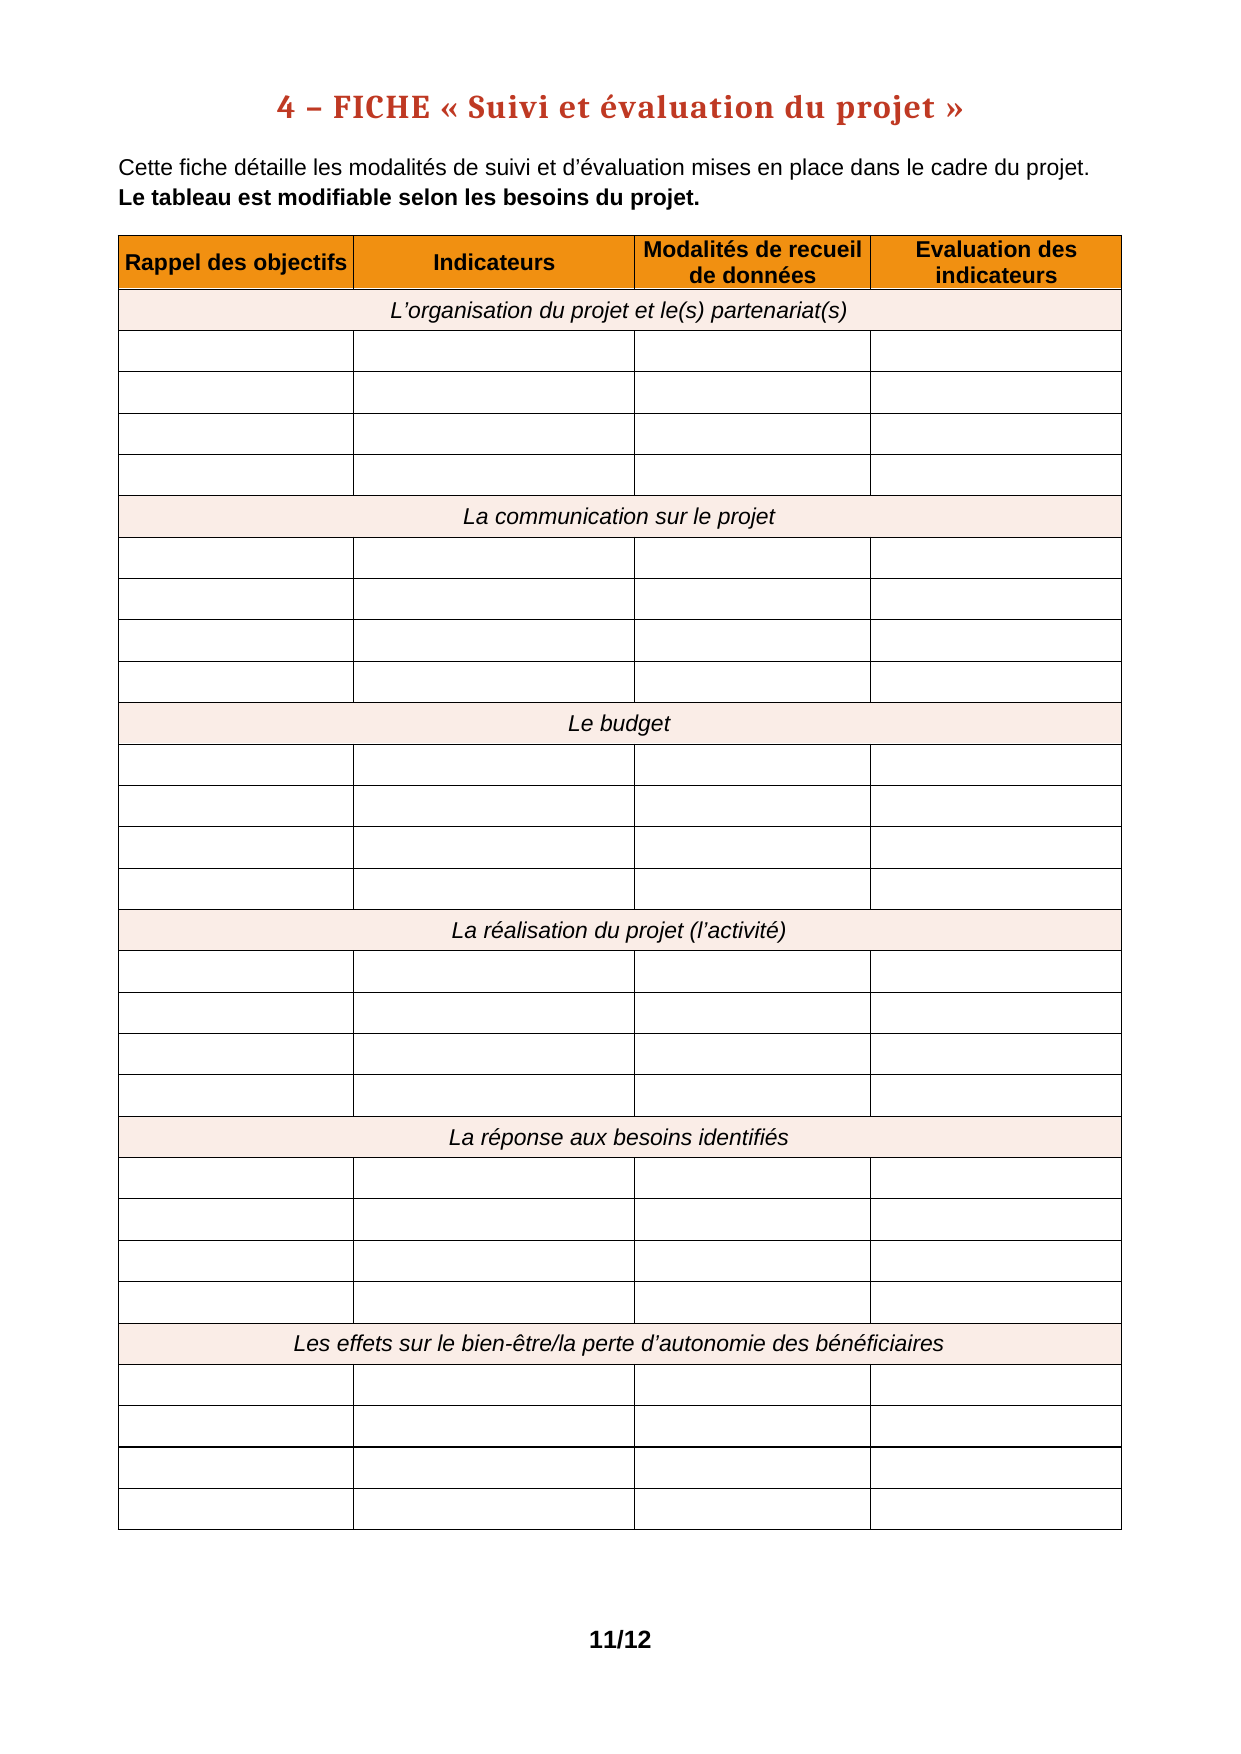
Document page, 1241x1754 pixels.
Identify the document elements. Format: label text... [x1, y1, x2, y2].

table_cell [635, 662, 870, 702]
table_cell [635, 786, 870, 826]
table_header Rappel des objectifs [119, 236, 353, 288]
table_cell [119, 1448, 353, 1488]
table_cell [119, 662, 353, 702]
table_cell Le budget [119, 703, 1121, 743]
table_cell [119, 1199, 353, 1240]
table_cell La réalisation du projet (l’activité) [119, 910, 1121, 950]
table_cell [354, 993, 634, 1033]
table_cell [119, 1075, 353, 1116]
table_cell [635, 1241, 870, 1281]
table_cell [871, 1282, 1121, 1322]
table_cell [354, 372, 634, 413]
table_cell [354, 620, 634, 661]
table_cell [871, 951, 1121, 992]
table_cell [635, 414, 870, 454]
table_cell [354, 786, 634, 826]
table_cell [354, 951, 634, 992]
table_cell [119, 372, 353, 413]
table_cell [119, 538, 353, 578]
table_cell [354, 827, 634, 867]
table_cell [354, 1489, 634, 1529]
table_cell [871, 579, 1121, 619]
table_cell [635, 579, 870, 619]
table_cell [871, 1406, 1121, 1446]
table_cell [635, 1448, 870, 1488]
table_cell [119, 993, 353, 1033]
table_cell [119, 827, 353, 867]
table_cell [635, 372, 870, 413]
table_cell La réponse aux besoins identifiés [119, 1117, 1121, 1157]
table_cell [354, 538, 634, 578]
table_cell [635, 1158, 870, 1198]
table_cell [871, 1365, 1121, 1405]
table_cell [354, 1406, 634, 1446]
table_cell [871, 414, 1121, 454]
table_header Indicateurs [354, 236, 634, 288]
table_cell La communication sur le projet [119, 496, 1121, 537]
table_cell [635, 1034, 870, 1074]
table_cell [354, 869, 634, 909]
table_cell [871, 1075, 1121, 1116]
table_cell [871, 331, 1121, 371]
table_cell [354, 414, 634, 454]
table_cell [354, 1158, 634, 1198]
table_cell [871, 993, 1121, 1033]
table_cell [635, 538, 870, 578]
table_cell [871, 869, 1121, 909]
table_cell [119, 1406, 353, 1446]
table_cell [871, 662, 1121, 702]
table_cell L’organisation du projet et le(s) partenariat(s) [119, 290, 1121, 330]
table_cell Les effets sur le bien-être/la perte d’autonomie des bénéficiaires [119, 1324, 1121, 1364]
table_cell [871, 1199, 1121, 1240]
text Cette fiche détaille les modalités de suivi et d’évaluation mises en place dans le cadre du projet. Le tableau est modifiable selon les besoins du projet. [118, 153, 1122, 210]
table_cell [635, 1075, 870, 1116]
table_cell [635, 869, 870, 909]
table_cell [635, 745, 870, 785]
table_cell [354, 745, 634, 785]
table_cell [119, 1489, 353, 1529]
table_cell [635, 331, 870, 371]
table_cell [119, 786, 353, 826]
table_cell [119, 414, 353, 454]
table_cell [635, 1282, 870, 1322]
table_cell [871, 827, 1121, 867]
table_cell [354, 1199, 634, 1240]
table_cell [354, 455, 634, 495]
table_cell [354, 662, 634, 702]
subtitle 4 – FICHE « Suivi et évaluation du projet » [118, 89, 1122, 127]
table_cell [119, 1034, 353, 1074]
table_header Modalités de recueil de données [635, 236, 870, 288]
table_cell [119, 455, 353, 495]
table_cell [871, 745, 1121, 785]
table_cell [354, 1034, 634, 1074]
table_cell [119, 579, 353, 619]
table_cell [871, 1489, 1121, 1529]
table_cell [635, 620, 870, 661]
table_cell [119, 951, 353, 992]
table_cell [119, 869, 353, 909]
table_cell [354, 1365, 634, 1405]
table_cell [354, 579, 634, 619]
table_cell [119, 1365, 353, 1405]
table_cell [635, 1365, 870, 1405]
table_cell [871, 786, 1121, 826]
table_cell [354, 1241, 634, 1281]
table_cell [354, 1282, 634, 1322]
table_cell [635, 1199, 870, 1240]
table_cell [119, 1158, 353, 1198]
table_cell [871, 538, 1121, 578]
table_cell [119, 1241, 353, 1281]
table_cell [635, 1489, 870, 1529]
table_cell [119, 331, 353, 371]
table_cell [871, 1241, 1121, 1281]
table_cell [119, 620, 353, 661]
table_cell [119, 745, 353, 785]
table_cell [635, 951, 870, 992]
table_cell [871, 455, 1121, 495]
table_cell [635, 455, 870, 495]
table_cell [354, 1448, 634, 1488]
table_cell [635, 1406, 870, 1446]
table_cell [354, 1075, 634, 1116]
table_cell [119, 1282, 353, 1322]
table_cell [635, 993, 870, 1033]
table_cell [871, 1158, 1121, 1198]
table_header Evaluation des indicateurs [871, 236, 1121, 288]
table_cell [871, 620, 1121, 661]
table_cell [871, 1034, 1121, 1074]
table_cell [354, 331, 634, 371]
table_cell [871, 372, 1121, 413]
table_cell [635, 827, 870, 867]
table_cell [871, 1448, 1121, 1488]
